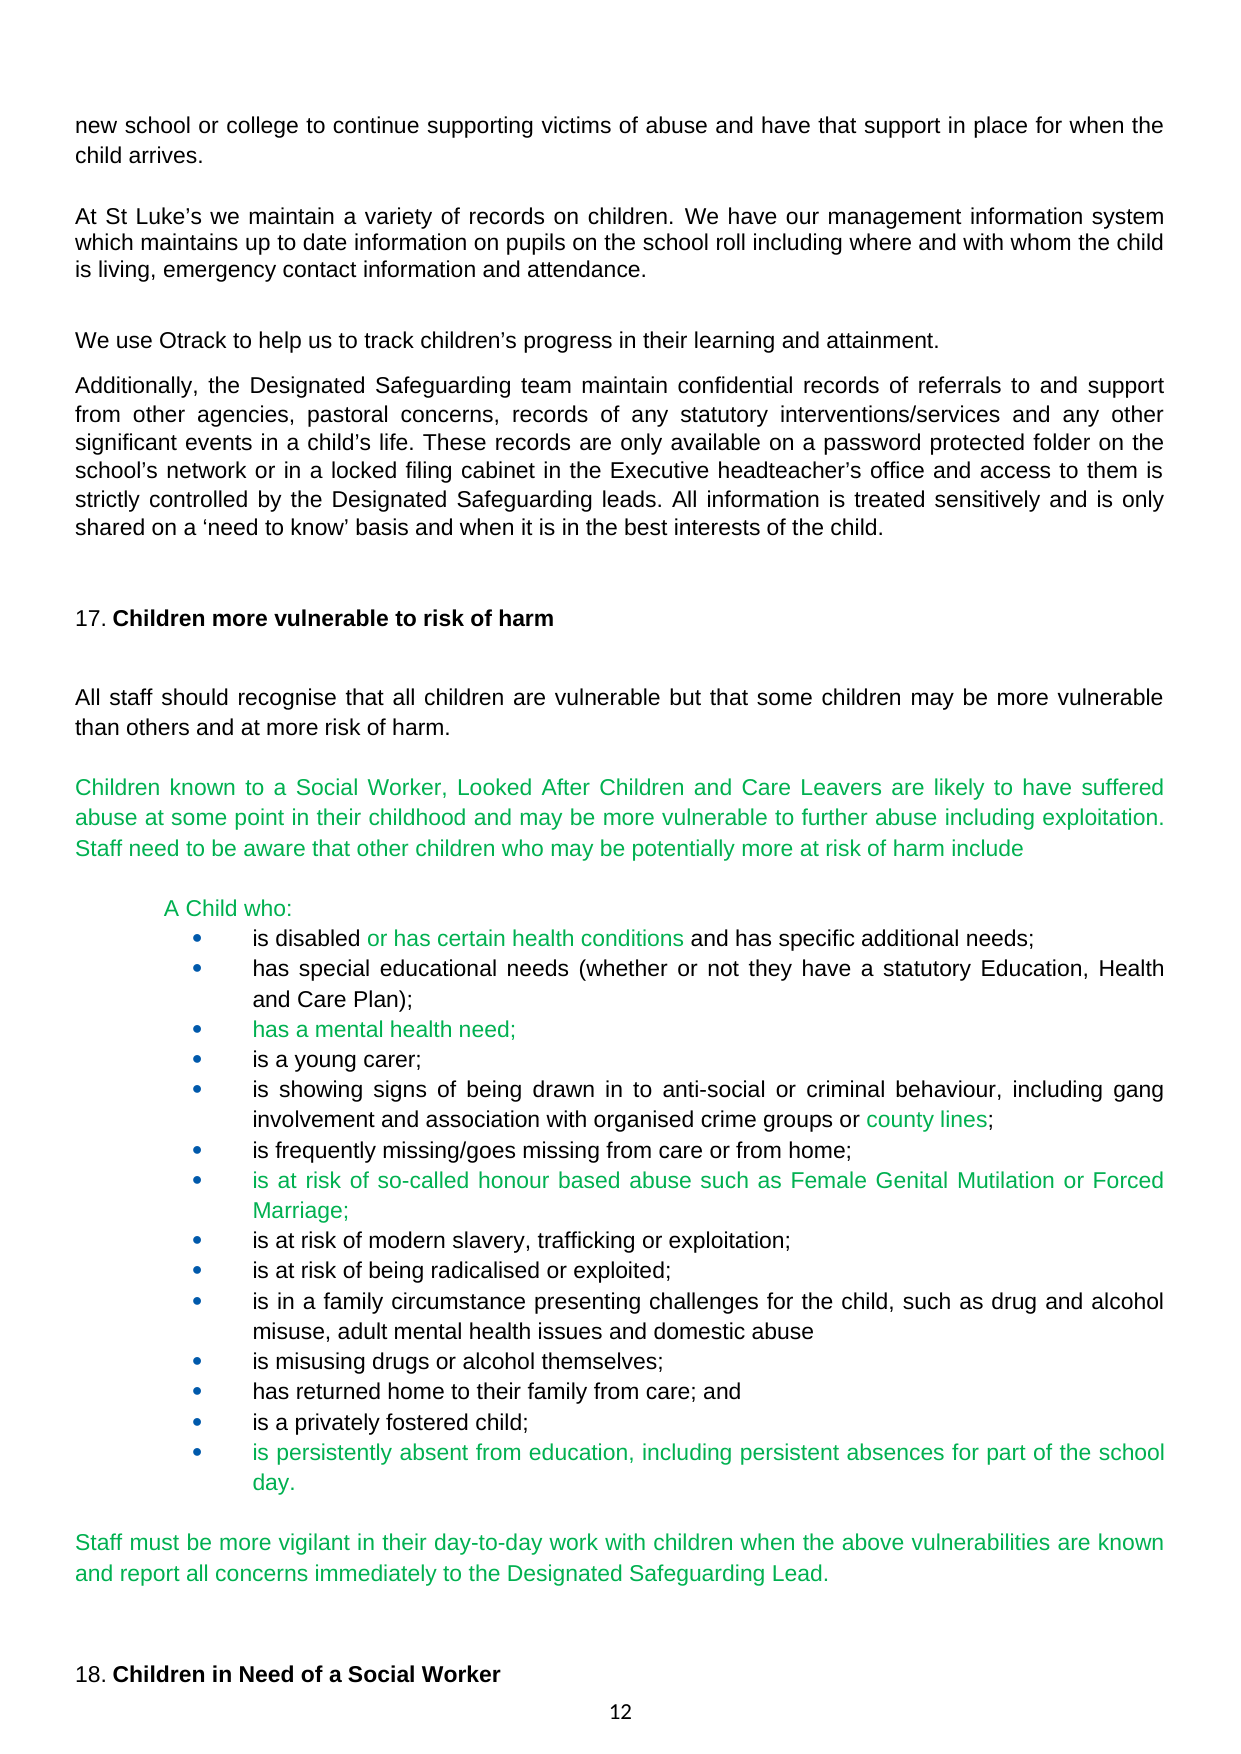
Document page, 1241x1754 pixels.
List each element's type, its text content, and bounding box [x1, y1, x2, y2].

list has a mental health need; [193, 1016, 1165, 1042]
list is at risk of modern slavery, trafficking or exploitation; [193, 1227, 1165, 1254]
text Staff must be more vigilant in their day-to-day work with children when the above vulnerabilities are known and report all concerns immediately to the Designated Safeguarding Lead. [75, 1529, 1165, 1586]
text A Child who: [164, 895, 1165, 921]
list has returned home to their family from care; and [193, 1378, 1165, 1405]
list is at risk of being radicalised or exploited; [193, 1257, 1165, 1284]
list is in a family circumstance presenting challenges for the child, such as drug and alcohol misuse, adult mental health issues and domestic abuse [193, 1288, 1165, 1344]
text We use Otrack to help us to track children’s progress in their learning and attainment. [75, 327, 1165, 353]
list is showing signs of being drawn in to anti-social or criminal behaviour, including gang involvement and association with organised crime groups or county lines; [193, 1076, 1165, 1133]
list is a privately fostered child; [193, 1408, 1165, 1435]
list Children in Need of a Social Worker [75, 1661, 1165, 1688]
list is at risk of so-called honour based abuse such as Female Genital Mutilation or Forced Marriage; [193, 1167, 1165, 1223]
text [75, 112, 1165, 169]
list is misusing drugs or alcohol themselves; [193, 1348, 1165, 1374]
list is frequently missing/goes missing from care or from home; [193, 1137, 1165, 1163]
text All staff should recognise that all children are vulnerable but that some children may be more vulnerable than others and at more risk of harm. [75, 683, 1165, 740]
text Additionally, the Designated Safeguarding team maintain confidential records of referrals to and support from other agencies, pastoral concerns, records of any statutory interventions/services and any other significant events in a child’s life. These records are only available on a password protected folder on the school’s network or in a locked filing cabinet in the Executive headteacher’s office and access to them is strictly controlled by the Designated Safeguarding leads. All information is treated sensitively and is only shared on a ‘need to know’ basis and when it is in the best interests of the child. [75, 372, 1165, 541]
list is disabled or has certain health conditions and has specific additional needs; [193, 925, 1165, 952]
list has special educational needs (whether or not they have a statutory Education, Health and Care Plan); [193, 955, 1165, 1012]
subtitle At St Luke’s we maintain a variety of records on children. We have our management information system which maintains up to date information on pupils on the school roll including where and with whom the child is living, emergency contact information and attendance. [75, 203, 1165, 282]
list is a young carer; [193, 1046, 1165, 1072]
text Children known to a Social Worker, Looked After Children and Care Leavers are likely to have suffered abuse at some point in their childhood and may be more vulnerable to further abuse including exploitation. Staff need to be aware that other children who may be potentially more at risk of harm include [75, 774, 1165, 861]
list Children more vulnerable to risk of harm [75, 604, 1165, 631]
list is persistently absent from education, including persistent absences for part of the school day. [193, 1439, 1165, 1495]
